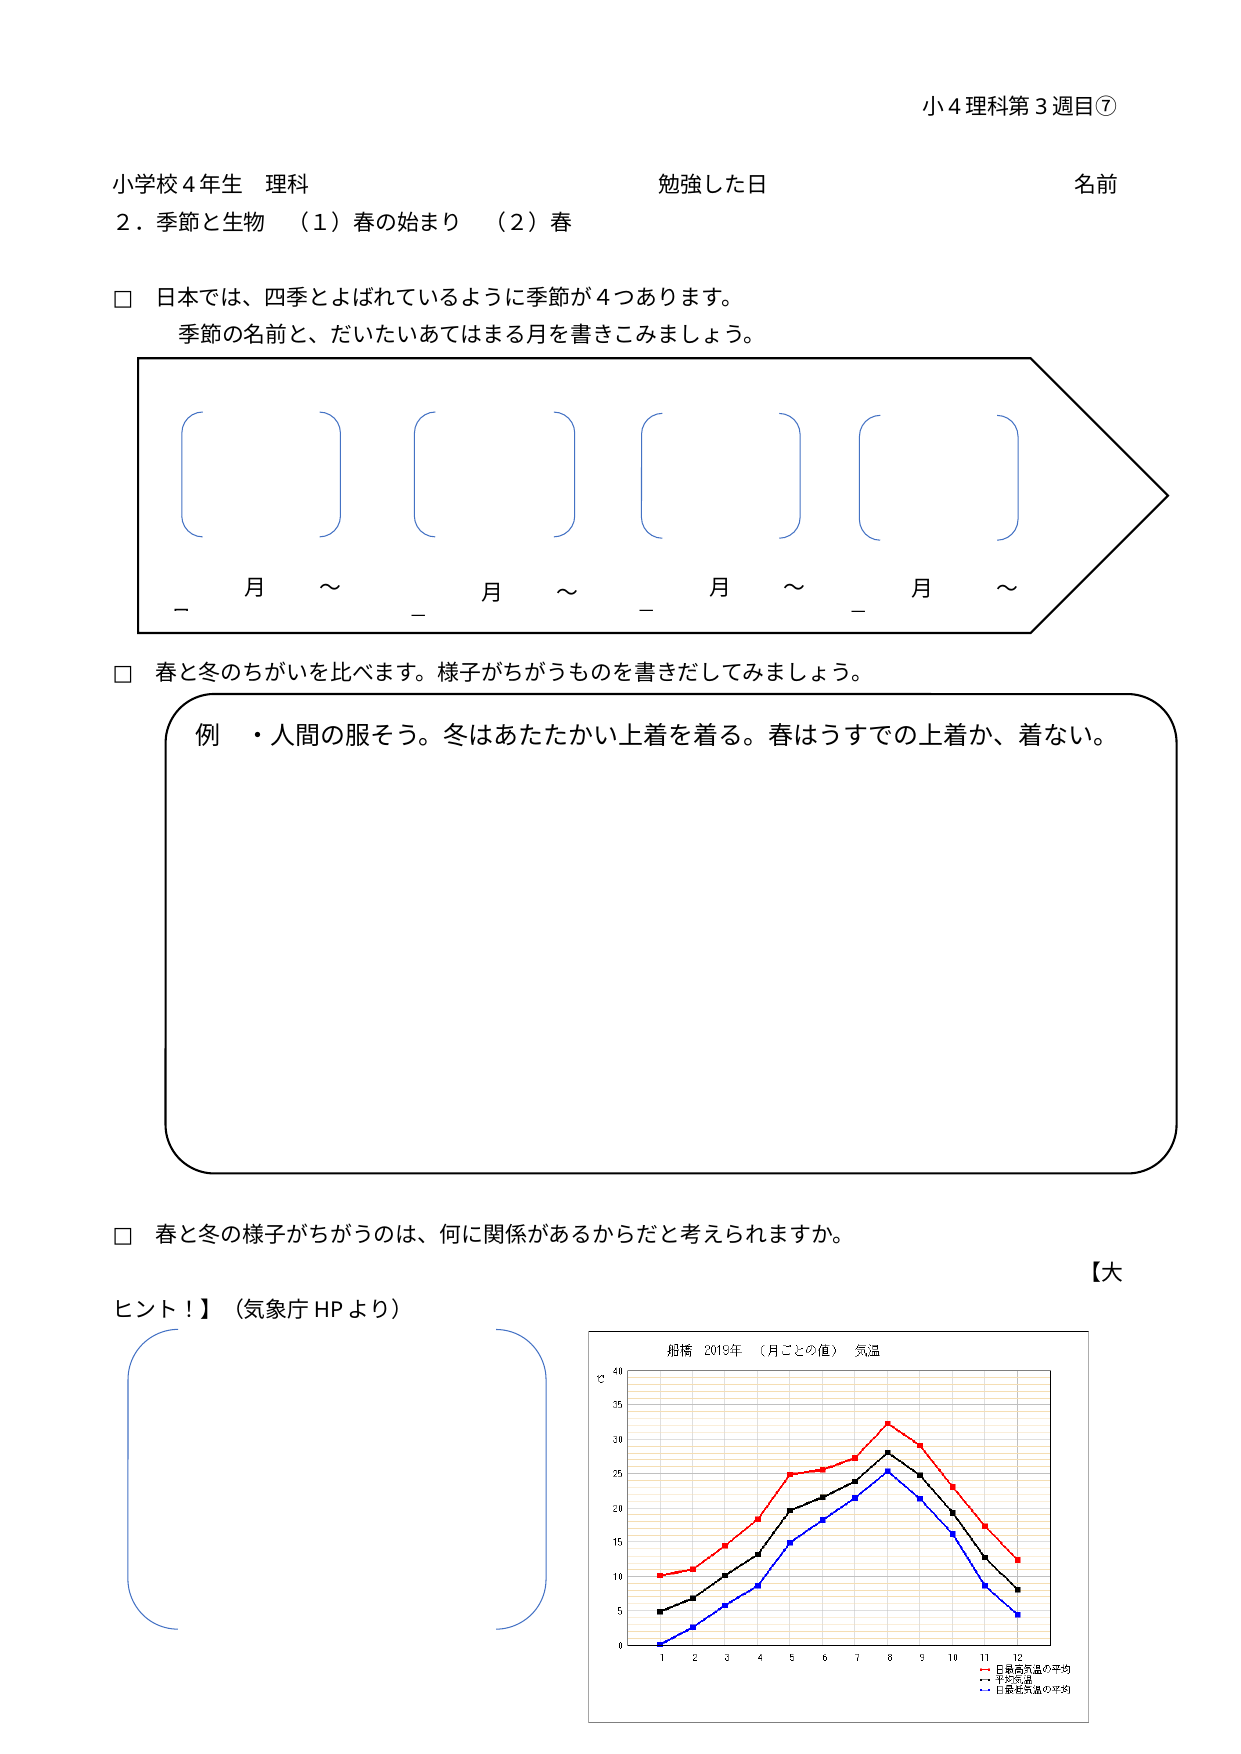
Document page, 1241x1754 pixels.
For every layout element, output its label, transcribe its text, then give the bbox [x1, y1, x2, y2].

text ２．季節と生物 （１）春の始まり （２）春 [112, 202, 1128, 239]
text □ 春と冬のちがいを比べます。様子がちがうものを書きだしてみましょう。 [112, 652, 1128, 689]
text 季節の名前と、だいたいあてはまる月を書きこみましょう。 [112, 314, 1128, 352]
text □ 春と冬の様子がちがうのは、何に関係があるからだと考えられますか。 [112, 1214, 1128, 1252]
text □ 日本では、四季とよばれているように季節が４つあります。 [112, 277, 1128, 314]
text 小学校4年生 理科 勉強した日 名前 [112, 164, 1128, 202]
text 【大ヒント！】（気象庁HPより） [112, 1252, 1128, 1327]
picture [588, 1331, 1089, 1723]
